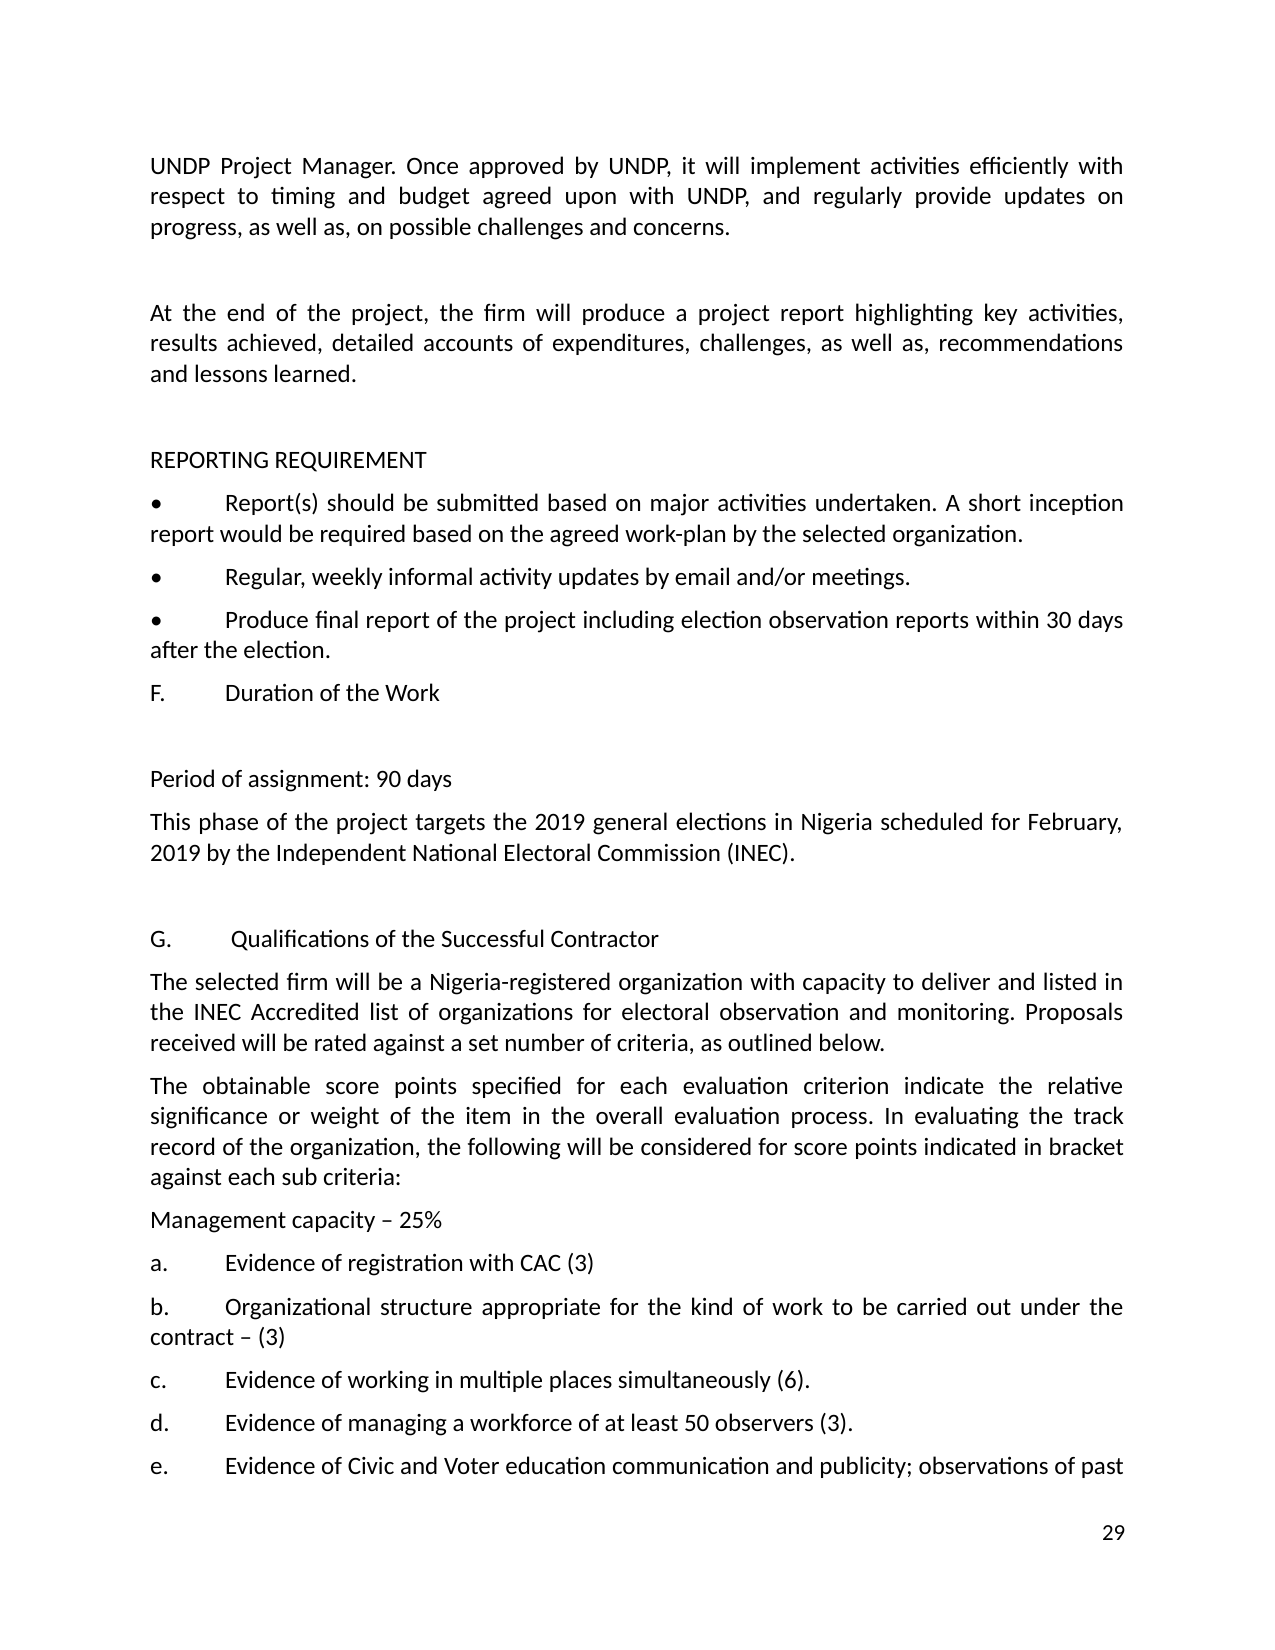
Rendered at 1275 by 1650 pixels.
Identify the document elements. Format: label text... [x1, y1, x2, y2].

text This phase of the project targets the 2019 general elections in Nigeria scheduled for February, 2019 by the Independent National Electoral Commission (INEC). [150, 806, 1125, 867]
text G. Qualifications of the Successful Contractor [150, 923, 1125, 953]
text • Report(s) should be submitted based on major activities undertaken. A short inception report would be required based on the agreed work-plan by the selected organization. [150, 487, 1125, 548]
text At the end of the project, the firm will produce a project report highlighting key activities, results achieved, detailed accounts of expenditures, challenges, as well as, recommendations and lessons learned. [150, 297, 1125, 389]
text • Regular, weekly informal activity updates by email and/or meetings. [150, 561, 1125, 591]
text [150, 150, 1125, 242]
text Management capacity – 25% [150, 1204, 1125, 1235]
text Period of assignment: 90 days [150, 763, 1125, 794]
text c. Evidence of working in multiple places simultaneously (6). [150, 1364, 1125, 1395]
text • Produce final report of the project including election observation reports within 30 days after the election. [150, 604, 1125, 665]
text b. Organizational structure appropriate for the kind of work to be carried out under the contract – (3) [150, 1291, 1125, 1352]
text F. Duration of the Work [150, 677, 1125, 708]
text REPORTING REQUIREMENT [150, 444, 1125, 475]
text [150, 1450, 1125, 1481]
text a. Evidence of registration with CAC (3) [150, 1248, 1125, 1278]
text The obtainable score points specified for each evaluation criterion indicate the relative significance or weight of the item in the overall evaluation process. In evaluating the track record of the organization, the following will be considered for score points indicated in bracket against each sub criteria: [150, 1070, 1125, 1192]
text d. Evidence of managing a workforce of at least 50 observers (3). [150, 1407, 1125, 1438]
text The selected firm will be a Nigeria-registered organization with capacity to deliver and listed in the INEC Accredited list of organizations for electoral observation and monitoring. Proposals received will be rated against a set number of criteria, as outlined below. [150, 966, 1125, 1057]
